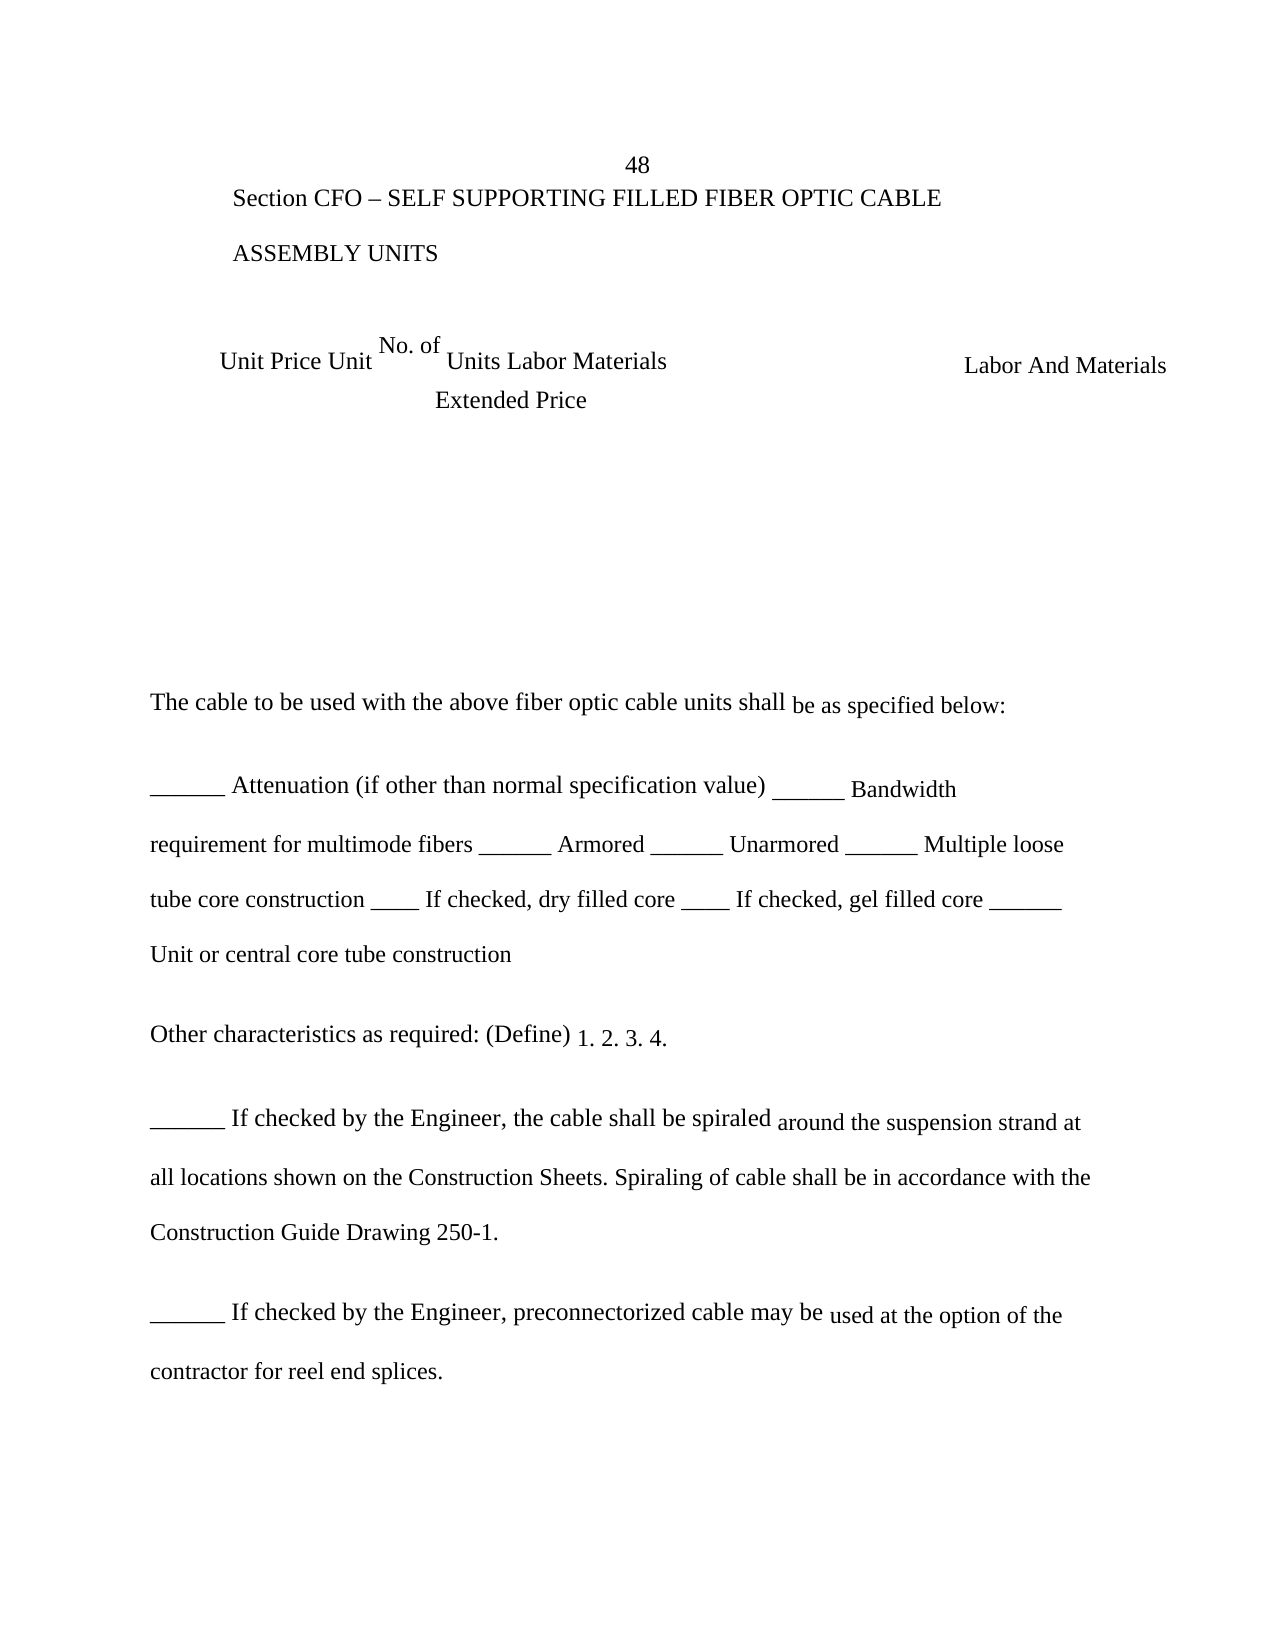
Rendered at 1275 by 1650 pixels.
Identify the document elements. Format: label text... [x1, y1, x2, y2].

text Section CFO – SELF SUPPORTING FILLED FIBER OPTIC CABLE ASSEMBLY UNITS [232, 183, 1042, 267]
text Extended Price Labor And Materials [964, 331, 1173, 378]
text 48 [625, 150, 650, 179]
text Extended Price Labor And Materials [435, 386, 637, 414]
text ______ If checked by the Engineer, the cable shall be spiraled around the suspension strand at all locations shown on the Construction Sheets. Spiraling of cable shall be in accordance with the Construction Guide Drawing 250-1. [150, 1087, 1095, 1246]
text Other characteristics as required: (Define) 1. 2. 3. 4. [150, 1003, 810, 1051]
text Unit Price Unit No. of Units Labor Materials Labor and Materials [180, 331, 637, 378]
text ______ If checked by the Engineer, preconnectorized cable may be used at the option of the contractor for reel end splices. [150, 1281, 1110, 1384]
text ______ Attenuation (if other than normal specification value) ______ Bandwidth requirement for multimode fibers ______ Armored ______ Unarmored ______ Multiple loose tube core construction ____ If checked, dry filled core ____ If checked, gel filled core ______ Unit or central core tube construction [150, 754, 1065, 968]
text The cable to be used with the above fiber optic cable units shall be as specified below: [150, 671, 1125, 719]
